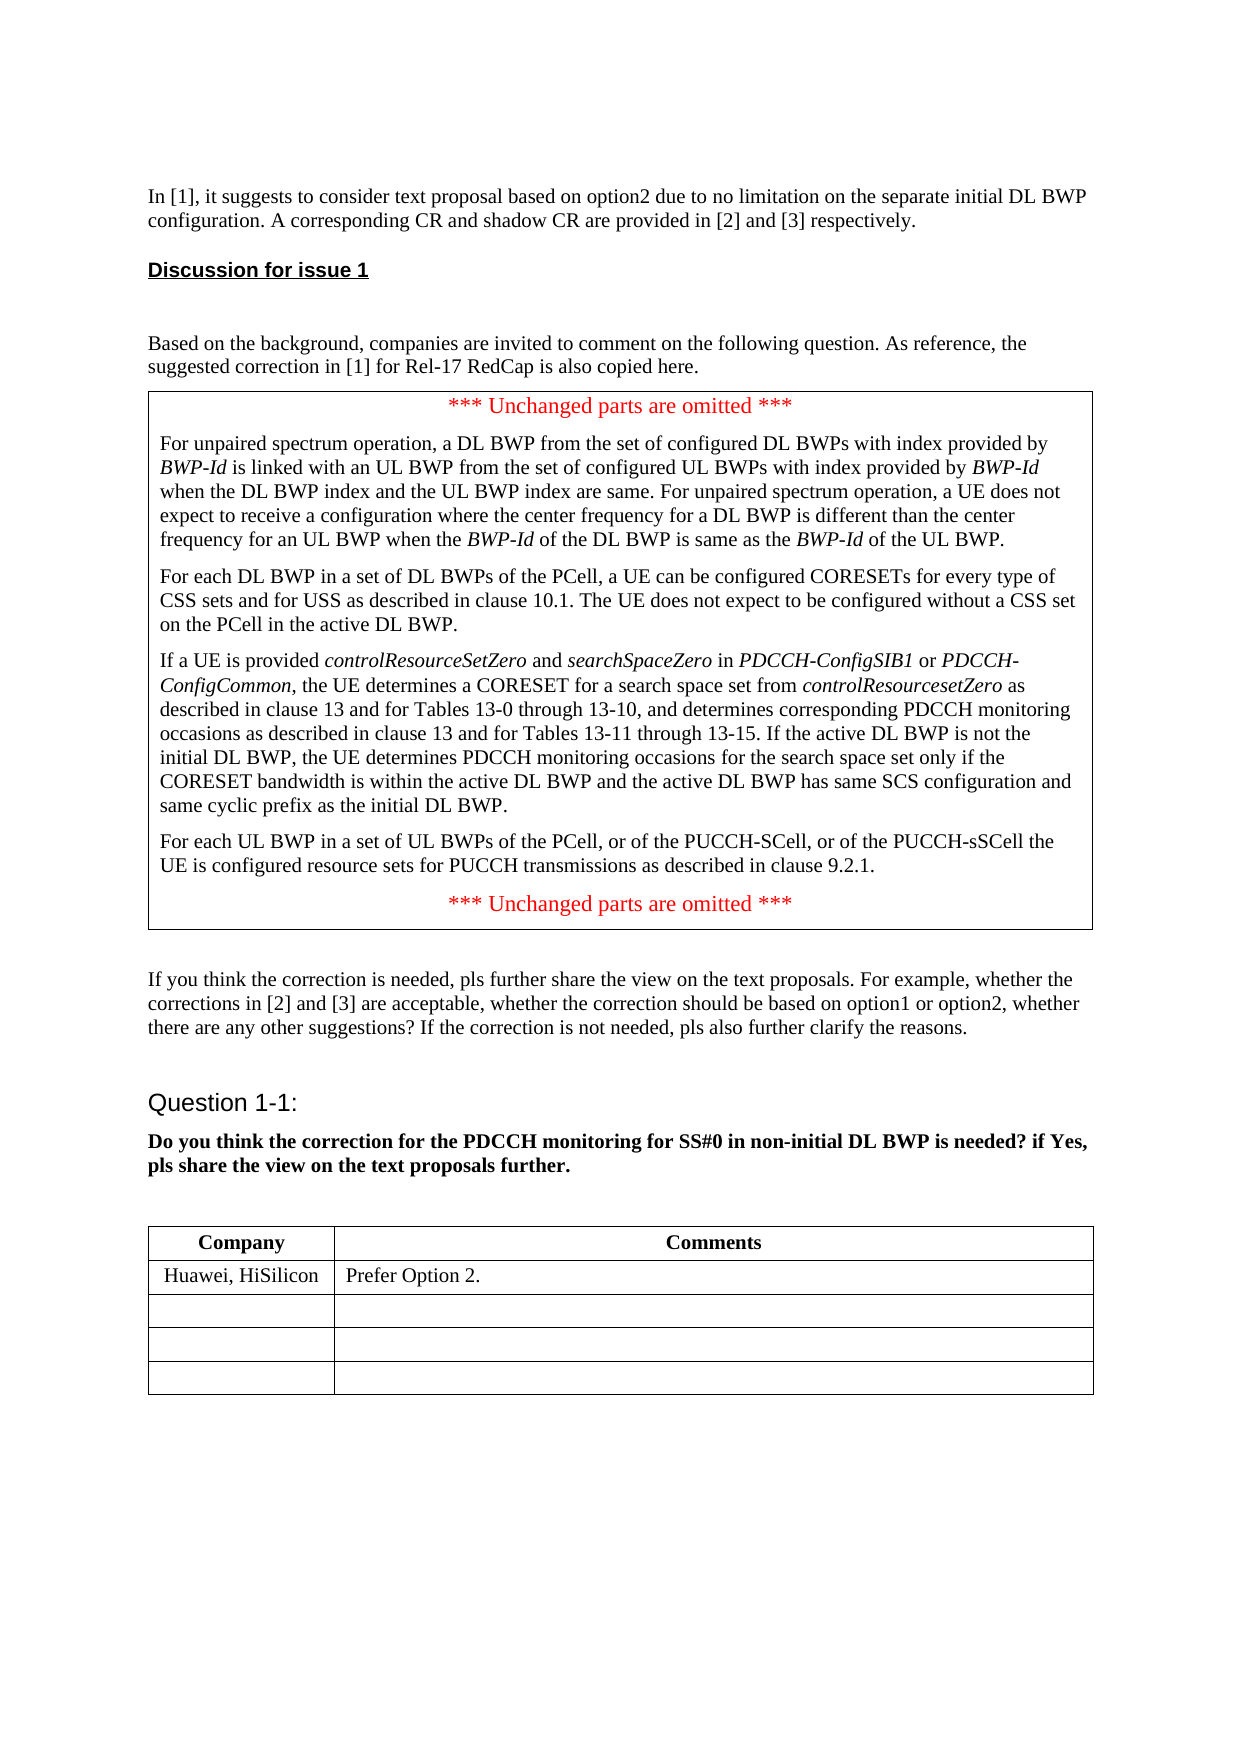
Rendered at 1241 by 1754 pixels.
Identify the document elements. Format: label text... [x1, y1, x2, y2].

table_cell [149, 1328, 334, 1361]
table_cell [335, 1362, 1093, 1394]
text In [1], it suggests to consider text proposal based on option2 due to no limitation on the separate initial DL BWP configuration. A corresponding CR and shadow CR are provided in [2] and [3] respectively. [148, 184, 1092, 232]
subtitle Discussion for issue 1 [148, 257, 1092, 281]
table_cell Prefer Option 2. [335, 1261, 1093, 1293]
subtitle Question 1-1: [148, 1088, 1092, 1116]
table_cell Huawei, HiSilicon [149, 1261, 334, 1293]
table_cell [335, 1295, 1093, 1327]
text If you think the correction is needed, pls further share the view on the text proposals. For example, whether the corrections in [2] and [3] are acceptable, whether the correction should be based on option1 or option2, whether there are any other suggestions? If the correction is not needed, pls also further clarify the reasons. [148, 966, 1092, 1039]
table_header Comments [335, 1227, 1093, 1260]
table_header *** Unchanged parts are omitted *** For unpaired spectrum operation, a DL BWP from the set of configured DL BWPs with index provided by BWP-Id is linked with an UL BWP from the set of configured UL BWPs with index provided by BWP-Id when the DL BWP index and the UL BWP index are same. For unpaired spectrum operation, a UE does not expect to receive a configuration where the center frequency for a DL BWP is different than the center frequency for an UL BWP when the BWP-Id of the DL BWP is same as the BWP-Id of the UL BWP. For each DL BWP in a set of DL BWPs of the PCell, a UE can be configured CORESETs for every type of CSS sets and for USS as described in clause 10.1. The UE does not expect to be configured without a CSS set on the PCell in the active DL BWP. If a UE is provided controlResourceSetZero and searchSpaceZero in PDCCH-ConfigSIB1 or PDCCH-ConfigCommon, the UE determines a CORESET for a search space set from controlResourcesetZero as described in clause 13 and for Tables 13-0 through 13-10, and determines corresponding PDCCH monitoring occasions as described in clause 13 and for Tables 13-11 through 13-15. If the active DL BWP is not the initial DL BWP, the UE determines PDCCH monitoring occasions for the search space set only if the CORESET bandwidth is within the active DL BWP and the active DL BWP has same SCS configuration and same cyclic prefix as the initial DL BWP. For each UL BWP in a set of UL BWPs of the PCell, or of the PUCCH-SCell, or of the PUCCH-sSCell the UE is configured resource sets for PUCCH transmissions as described in clause 9.2.1. *** Unchanged parts are omitted *** [149, 392, 1092, 929]
text Do you think the correction for the PDCCH monitoring for SS#0 in non-initial DL BWP is needed? if Yes, pls share the view on the text proposals further. [148, 1129, 1092, 1177]
table_cell [149, 1295, 334, 1327]
text Based on the background, companies are invited to comment on the following question. As reference, the suggested correction in [1] for Rel-17 RedCap is also copied here. [148, 330, 1092, 378]
table_header Company [149, 1227, 334, 1260]
table_cell [335, 1328, 1093, 1361]
table_cell [149, 1362, 334, 1394]
